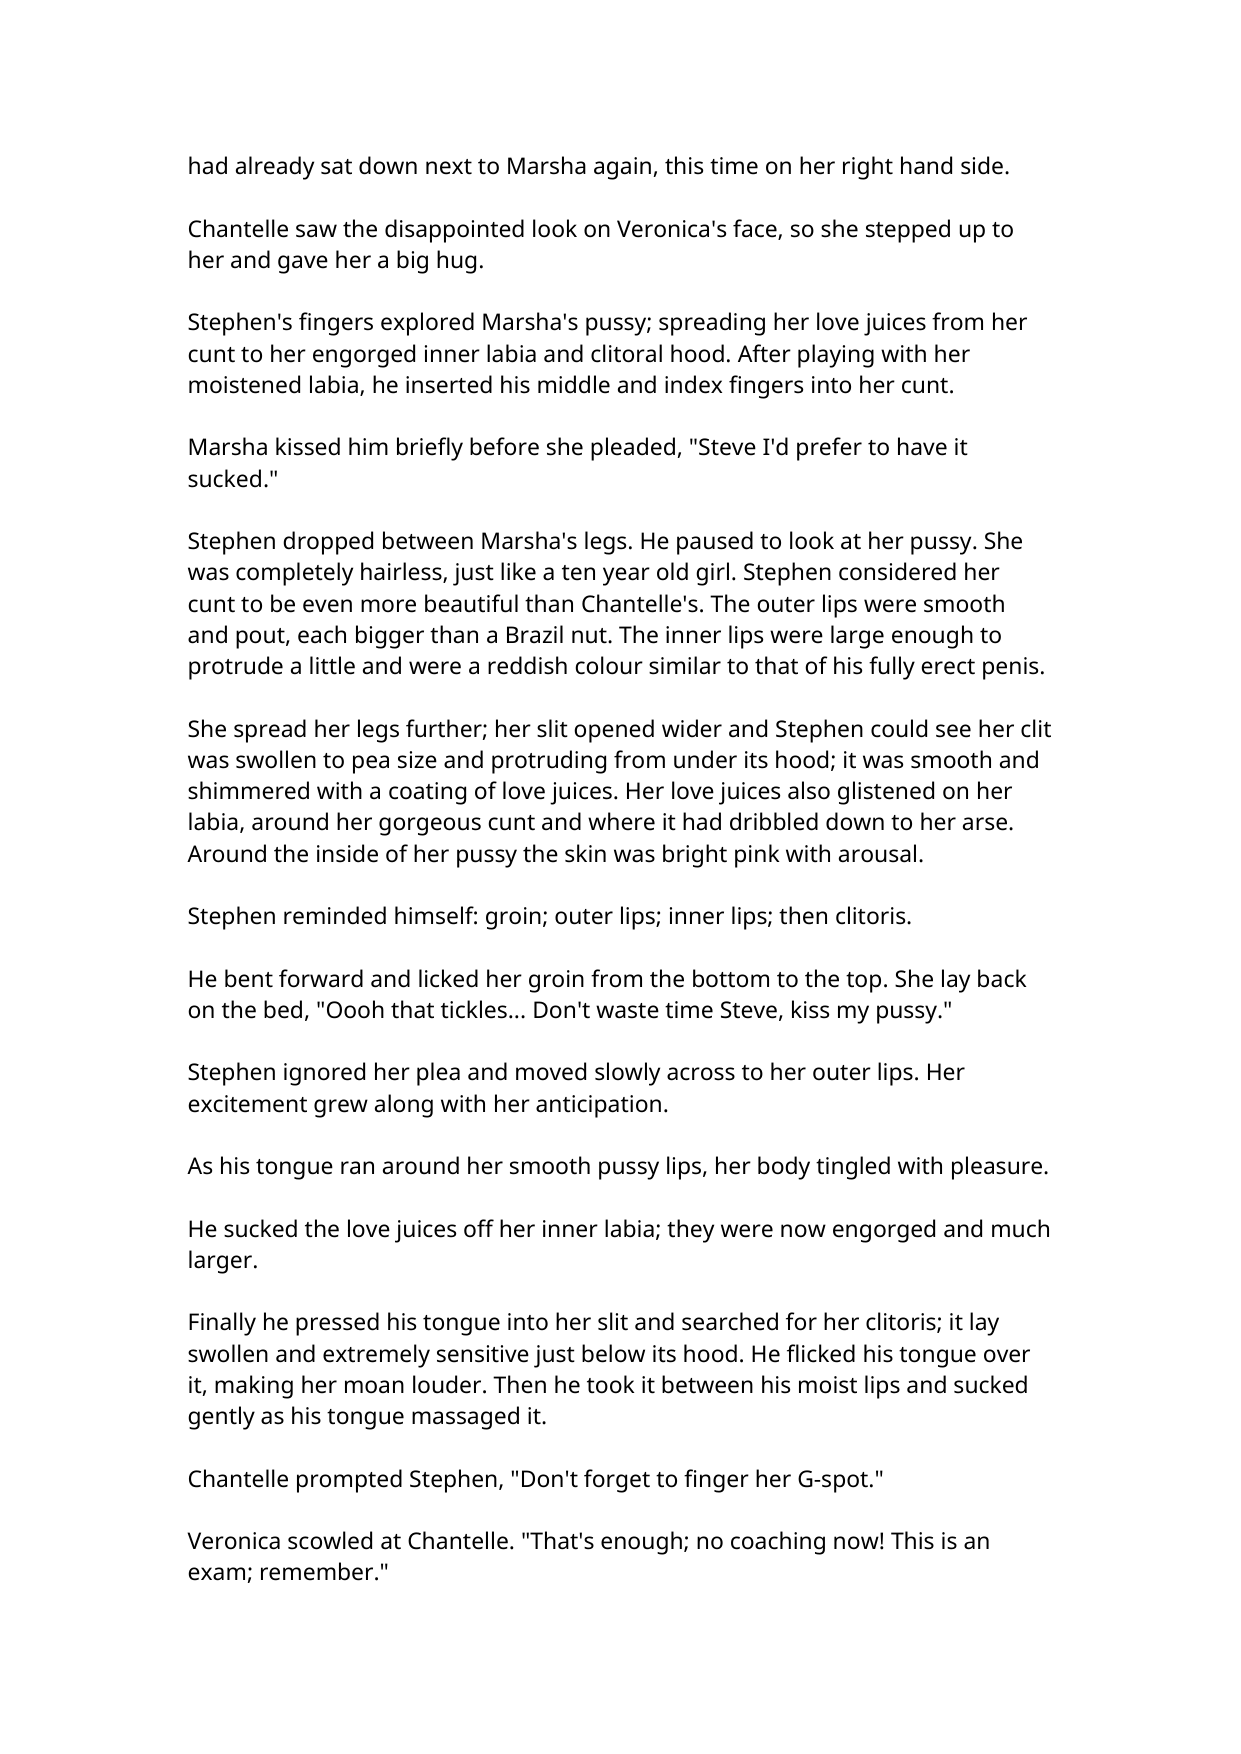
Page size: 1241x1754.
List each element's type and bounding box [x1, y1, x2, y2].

text [187, 150, 1053, 1587]
